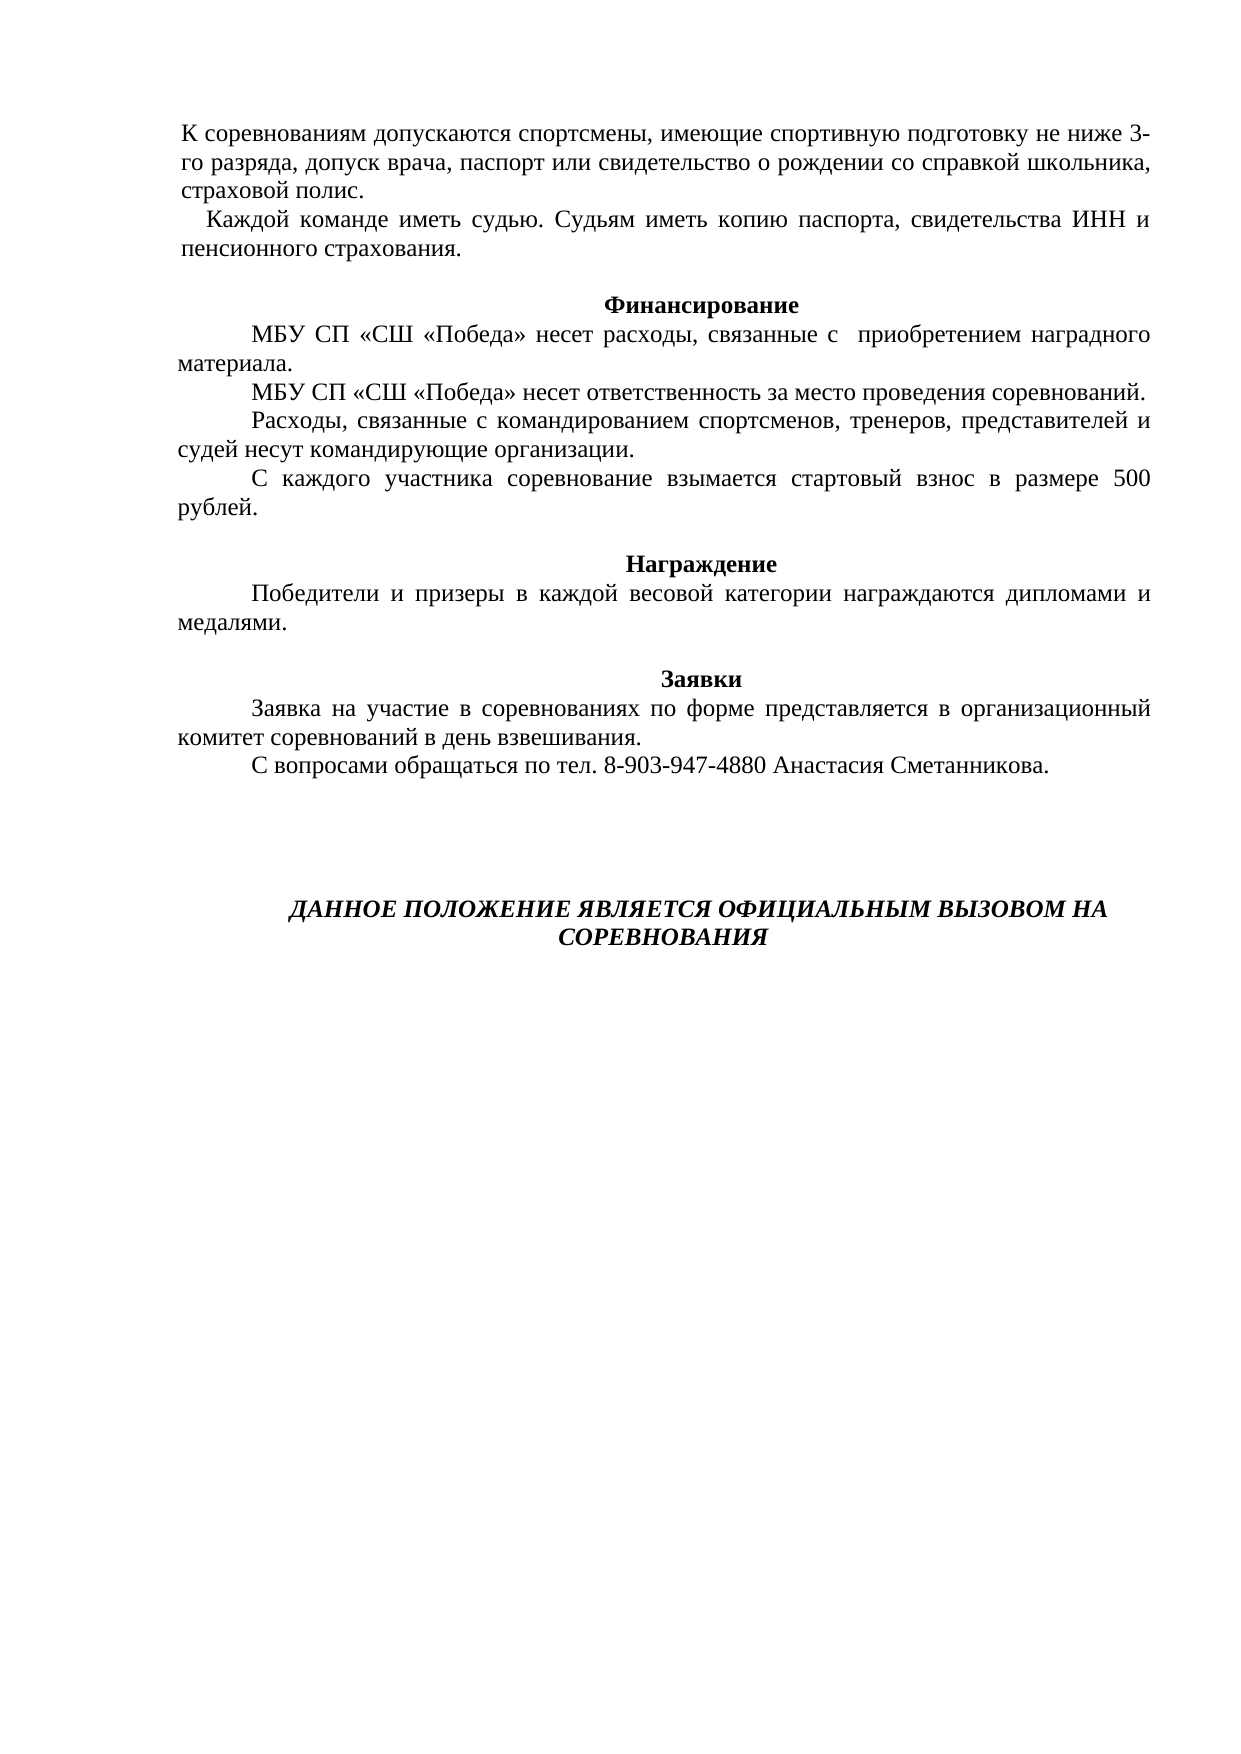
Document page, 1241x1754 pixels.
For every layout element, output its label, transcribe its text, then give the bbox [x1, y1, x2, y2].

text Заявка на участие в соревнованиях по форме представляется в организационный комитет соревнований в день взвешивания. [177, 693, 1152, 751]
text С каждого участника соревнование взымается стартовый взнос в размере 500 рублей. [177, 463, 1152, 521]
text Каждой команде иметь судью. Судьям иметь копию паспорта, свидетельства ИНН и пенсионного страхования. [181, 204, 1151, 262]
text Награждение [177, 549, 1152, 578]
text МБУ СП «СШ «Победа» несет расходы, связанные с приобретением наградного материала. [177, 319, 1152, 377]
text Победители и призеры в каждой весовой категории награждаются дипломами и медалями. [177, 578, 1152, 636]
text Финансирование [177, 291, 1152, 319]
text К соревнованиям допускаются спортсмены, имеющие спортивную подготовку не ниже 3-го разряда, допуск врача, паспорт или свидетельство о рождении со справкой школьника, страховой полис. [181, 118, 1152, 204]
text СОРЕВНОВАНИЯ [177, 922, 1149, 951]
text С вопросами обращаться по тел. 8-903-947-4880 Анастасия Сметанникова. [177, 751, 1152, 779]
text ДАННОЕ ПОЛОЖЕНИЕ ЯВЛЯЕТСЯ ОФИЦИАЛЬНЫМ ВЫЗОВОМ НА [247, 894, 1152, 922]
text Расходы, связанные с командированием спортсменов, тренеров, представителей и судей несут командирующие организации. [177, 406, 1152, 463]
text Заявки [177, 664, 1152, 693]
text МБУ СП «СШ «Победа» несет ответственность за место проведения соревнований. [177, 377, 1152, 406]
